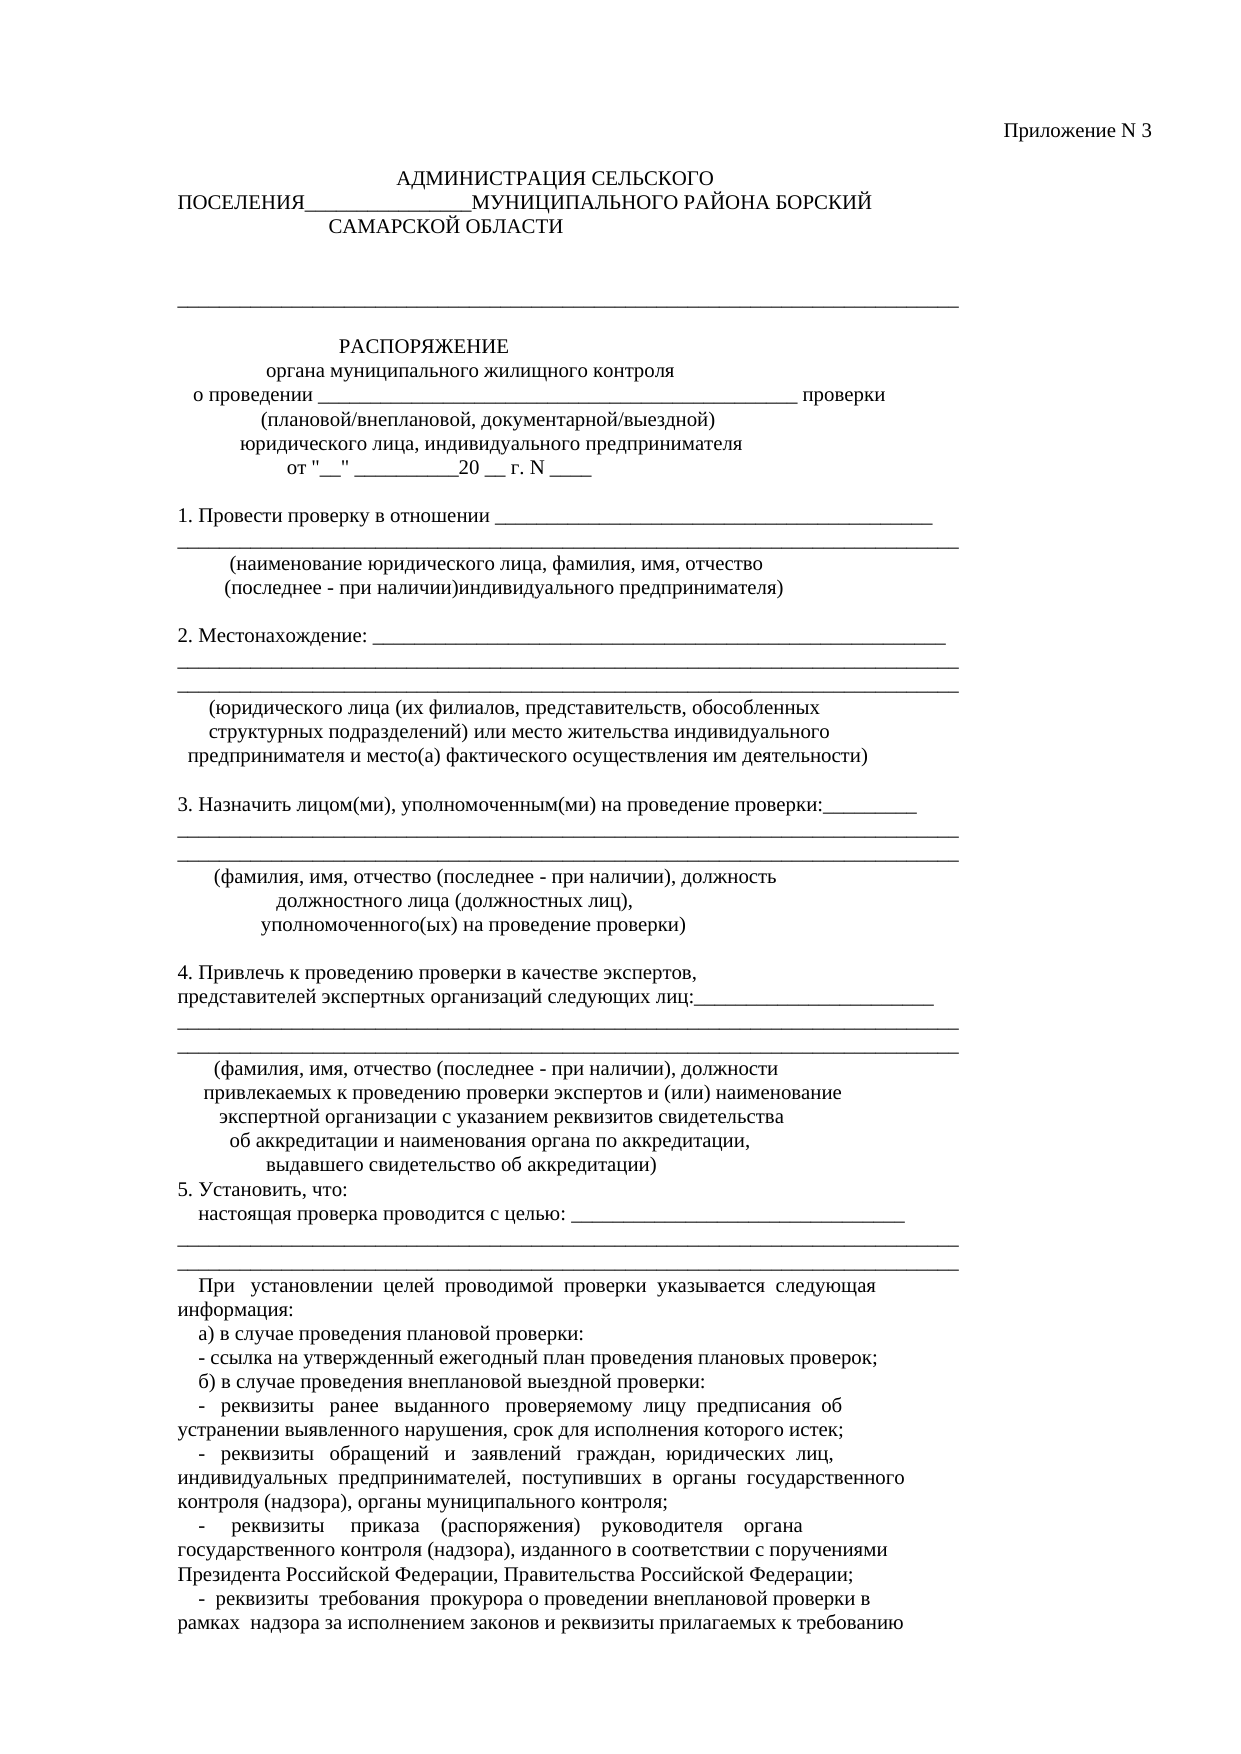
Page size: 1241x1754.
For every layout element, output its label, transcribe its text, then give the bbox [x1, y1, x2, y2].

text (юридического лица (их филиалов, представительств, обособленных [177, 695, 1152, 719]
text рамках надзора за исполнением законов и реквизиты прилагаемых к требованию [177, 1609, 1152, 1634]
text Приложение N 3 [177, 118, 1152, 142]
text структурных подразделений) или место жительства индивидуального [177, 719, 1152, 743]
text контроля (надзора), органы муниципального контроля; [177, 1489, 1152, 1513]
text о проведении ______________________________________________ проверки [177, 382, 1152, 406]
text ___________________________________________________________________________ [177, 1008, 1152, 1032]
text (фамилия, имя, отчество (последнее - при наличии), должности [177, 1056, 1152, 1080]
text - реквизиты обращений и заявлений граждан, юридических лиц, [177, 1441, 1152, 1465]
text ___________________________________________________________________________ [177, 286, 1152, 310]
text об аккредитации и наименования органа по аккредитации, [177, 1128, 1152, 1152]
text 4. Привлечь к проведению проверки в качестве экспертов, [177, 960, 1152, 984]
text ___________________________________________________________________________ [177, 1032, 1152, 1056]
text - реквизиты требования прокурора о проведении внеплановой проверки в [177, 1586, 1152, 1609]
text ___________________________________________________________________________ [177, 1249, 1152, 1273]
text предпринимателя и место(а) фактического осуществления им деятельности) [177, 743, 1152, 767]
text информация: [177, 1297, 1152, 1321]
text от "__" __________20 __ г. N ____ [177, 454, 1152, 479]
text должностного лица (должностных лиц), [177, 888, 1152, 912]
text государственного контроля (надзора), изданного в соответствии с поручениями [177, 1537, 1152, 1561]
text индивидуальных предпринимателей, поступивших в органы государственного [177, 1465, 1152, 1489]
text ___________________________________________________________________________ [177, 527, 1152, 551]
text - реквизиты ранее выданного проверяемому лицу предписания об [177, 1393, 1152, 1417]
text ___________________________________________________________________________ [177, 647, 1152, 671]
text - реквизиты приказа (распоряжения) руководителя органа [177, 1513, 1152, 1537]
text Президента Российской Федерации, Правительства Российской Федерации; [177, 1561, 1152, 1586]
text 1. Провести проверку в отношении __________________________________________ [177, 503, 1152, 527]
text АДМИНИСТРАЦИЯ СЕЛЬСКОГО ПОСЕЛЕНИЯ________________МУНИЦИПАЛЬНОГО РАЙОНА БОРСКИЙ [177, 166, 1152, 214]
text устранении выявленного нарушения, срок для исполнения которого истек; [177, 1417, 1152, 1441]
text привлекаемых к проведению проверки экспертов и (или) наименование [177, 1080, 1152, 1104]
text ___________________________________________________________________________ [177, 671, 1152, 695]
text 2. Местонахождение: _______________________________________________________ [177, 623, 1152, 647]
text (плановой/внеплановой, документарной/выездной) [177, 406, 1152, 431]
text 5. Установить, что: [177, 1176, 1152, 1201]
text (фамилия, имя, отчество (последнее - при наличии), должность [177, 864, 1152, 888]
text юридического лица, индивидуального предпринимателя [177, 431, 1152, 454]
text а) в случае проведения плановой проверки: [177, 1321, 1152, 1345]
text 3. Назначить лицом(ми), уполномоченным(ми) на проведение проверки:_________ [177, 791, 1152, 816]
text При установлении целей проводимой проверки указывается следующая [177, 1273, 1152, 1297]
text САМАРСКОЙ ОБЛАСТИ [177, 214, 1152, 238]
text РАСПОРЯЖЕНИЕ [177, 334, 1152, 358]
text органа муниципального жилищного контроля [177, 358, 1152, 382]
text ___________________________________________________________________________ [177, 816, 1152, 839]
text настоящая проверка проводится с целью: ________________________________ [177, 1201, 1152, 1224]
text экспертной организации с указанием реквизитов свидетельства [177, 1104, 1152, 1128]
text выдавшего свидетельство об аккредитации) [177, 1152, 1152, 1176]
text представителей экспертных организаций следующих лиц:_______________________ [177, 984, 1152, 1008]
text уполномоченного(ых) на проведение проверки) [177, 912, 1152, 936]
text ___________________________________________________________________________ [177, 839, 1152, 864]
text (последнее - при наличии)индивидуального предпринимателя) [177, 575, 1152, 599]
text ___________________________________________________________________________ [177, 1224, 1152, 1249]
text (наименование юридического лица, фамилия, имя, отчество [177, 551, 1152, 575]
text - ссылка на утвержденный ежегодный план проведения плановых проверок; [177, 1345, 1152, 1369]
text б) в случае проведения внеплановой выездной проверки: [177, 1369, 1152, 1393]
